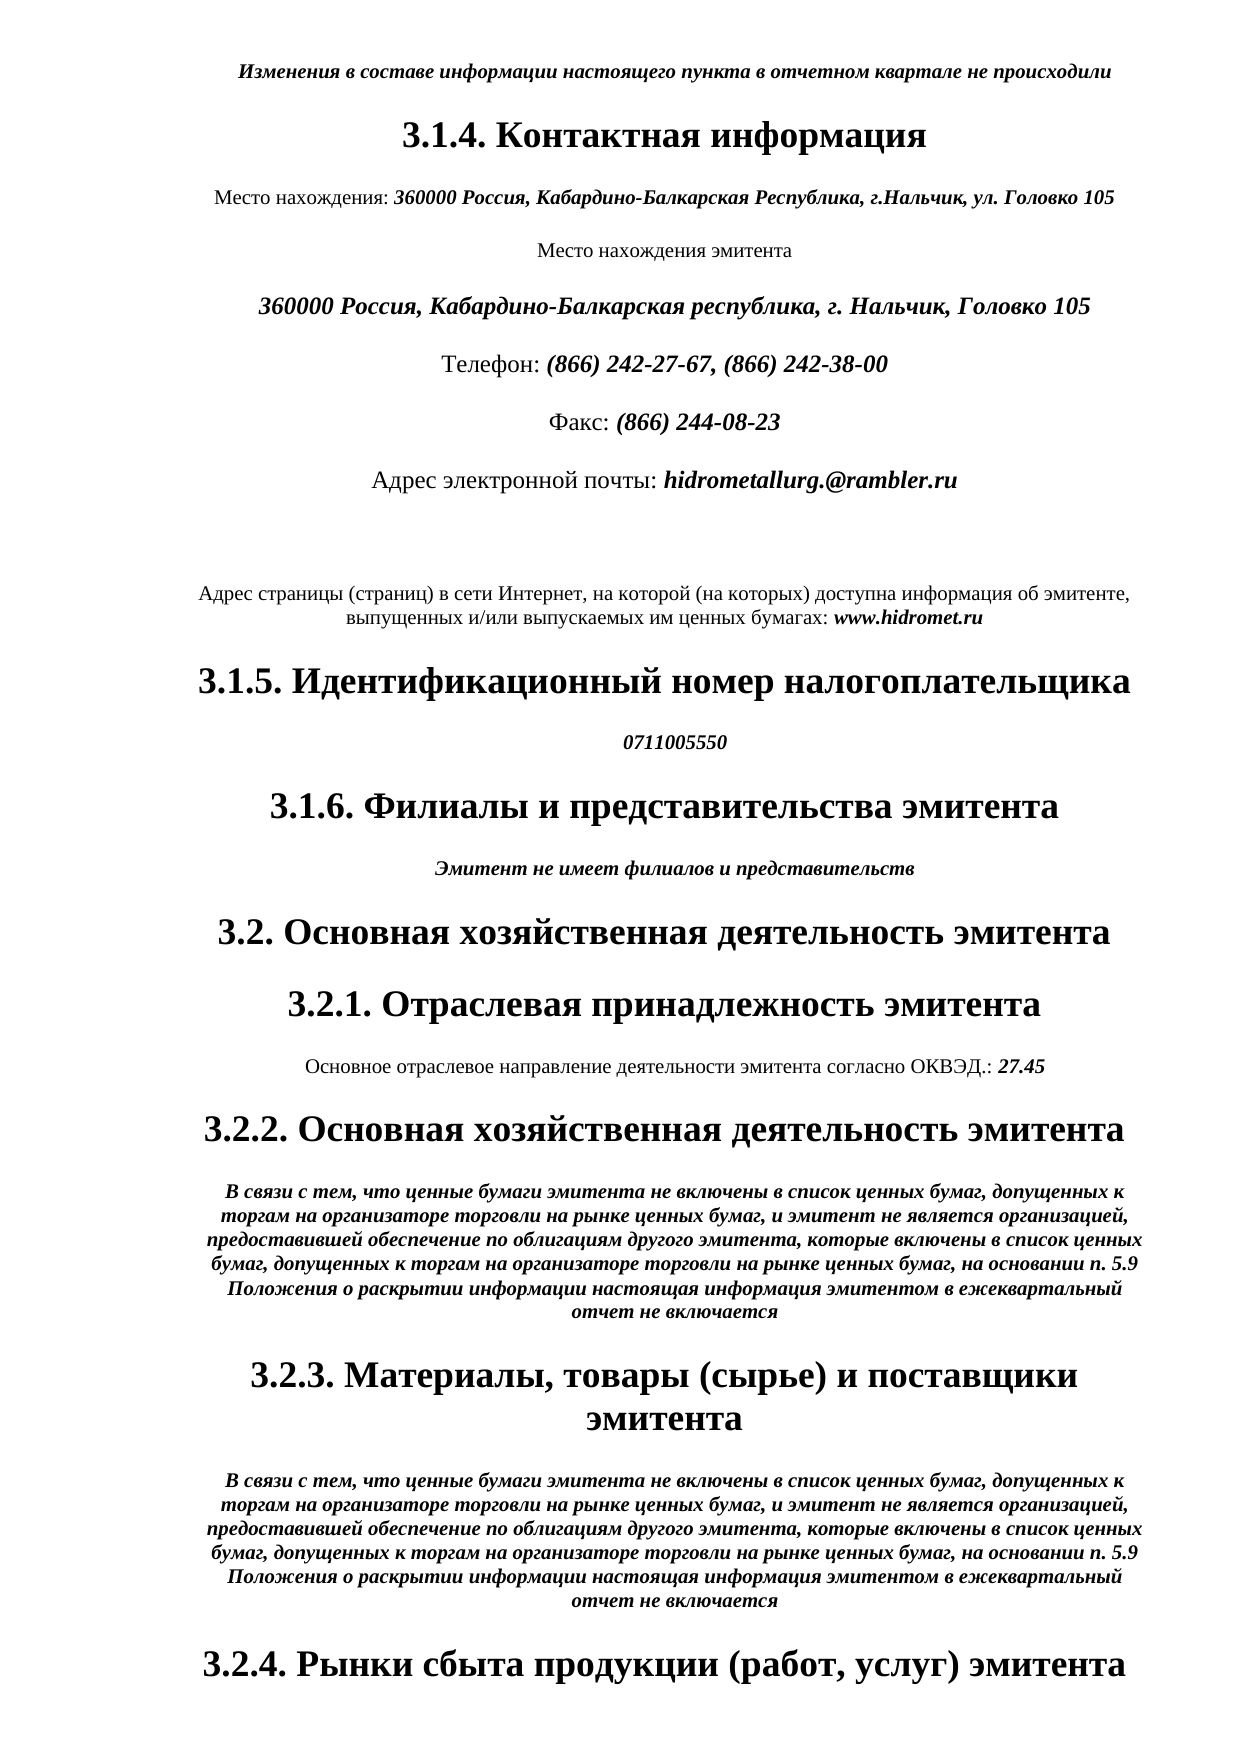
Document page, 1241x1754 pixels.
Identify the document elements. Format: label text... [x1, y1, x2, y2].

text 3.2. Основная хозяйственная деятельность эмитента [177, 909, 1152, 952]
text 360000 Россия, Кабардино-Балкарская республика, г. Нальчик, Головко 105 [198, 291, 1152, 320]
text Изменения в составе информации настоящего пункта в отчетном квартале не происходили [198, 59, 1152, 83]
text 3.2.3. Материалы, товары (сырье) и поставщики эмитента [177, 1353, 1152, 1439]
text В связи с тем, что ценные бумаги эмитента не включены в список ценных бумаг, допущенных к торгам на организаторе торговли на рынке ценных бумаг, и эмитент не является организацией, предоставившей обеспечение по облигациям другого эмитента, которые включены в список ценных бумаг, допущенных к торгам на организаторе торговли на рынке ценных бумаг, на основании п. 5.9 Положения о раскрытии информации настоящая информация эмитентом в ежеквартальный отчет не включается [198, 1468, 1152, 1612]
text Место нахождения эмитента [177, 238, 1152, 262]
text Адрес страницы (страниц) в сети Интернет, на которой (на которых) доступна информация об эмитенте, выпущенных и/или выпускаемых им ценных бумагах: www.hidromet.ru [177, 581, 1152, 629]
text 3.1.6. Филиалы и представительства эмитента [177, 783, 1152, 827]
text 3.2.2. Основная хозяйственная деятельность эмитента [177, 1107, 1152, 1150]
text Адрес электронной почты: hidrometallurg.@rambler.ru [177, 465, 1152, 494]
text В связи с тем, что ценные бумаги эмитента не включены в список ценных бумаг, допущенных к торгам на организаторе торговли на рынке ценных бумаг, и эмитент не является организацией, предоставившей обеспечение по облигациям другого эмитента, которые включены в список ценных бумаг, допущенных к торгам на организаторе торговли на рынке ценных бумаг, на основании п. 5.9 Положения о раскрытии информации настоящая информация эмитентом в ежеквартальный отчет не включается [198, 1179, 1152, 1323]
text Место нахождения: 360000 Россия, Кабардино-Балкарская Республика, г.Нальчик, ул. Головко 105 [177, 185, 1152, 209]
text 3.2.1. Отраслевая принадлежность эмитента [177, 981, 1152, 1024]
text 3.1.4. Контактная информация [177, 112, 1152, 156]
text Эмитент не имеет филиалов и представительств [198, 856, 1152, 880]
text 3.2.4. Рынки сбыта продукции (работ, услуг) эмитента [177, 1642, 1152, 1685]
text 3.1.5. Идентификационный номер налогоплательщика [177, 658, 1152, 701]
text Телефон: (866) 242-27-67, (866) 242-38-00 [177, 349, 1152, 378]
text 0711005550 [198, 730, 1152, 754]
text Факс: (866) 244-08-23 [177, 407, 1152, 436]
text Основное отраслевое направление деятельности эмитента согласно ОКВЭД.: 27.45 [198, 1054, 1152, 1078]
